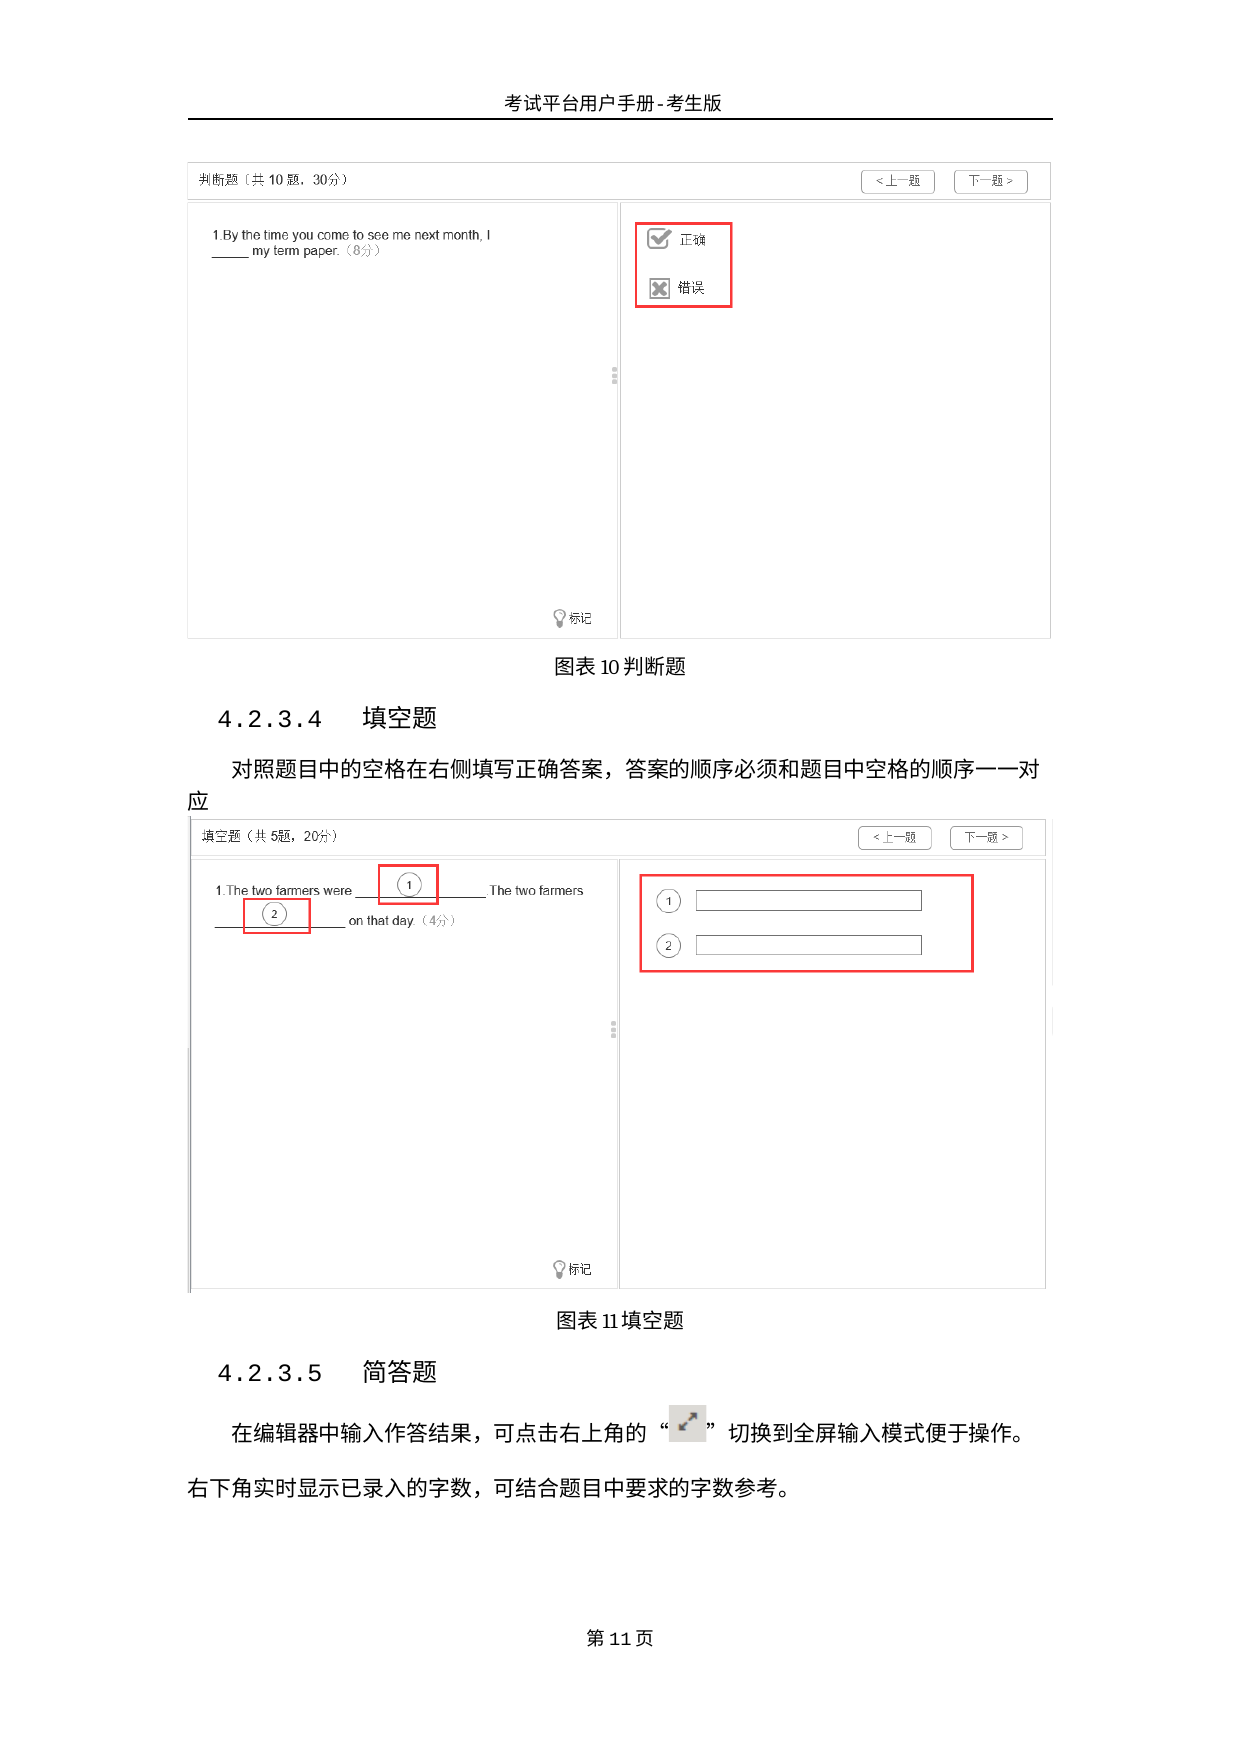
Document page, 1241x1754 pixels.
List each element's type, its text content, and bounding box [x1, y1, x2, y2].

subtitle 填空题 [217, 684, 1053, 749]
picture [668, 1405, 707, 1442]
text 在编辑器中输入作答结果，可点击右上角的“”切换到全屏输入模式便于操作。右下角实时显示已录入的字数，可结合题目中要求的字数参考。 [187, 1405, 1053, 1503]
subtitle 简答题 [217, 1338, 1053, 1403]
text 对照题目中的空格在右侧填写正确答案，答案的顺序必须和题目中空格的顺序一一对应 [187, 751, 1053, 816]
picture [187, 816, 1053, 1293]
picture [187, 162, 1053, 643]
